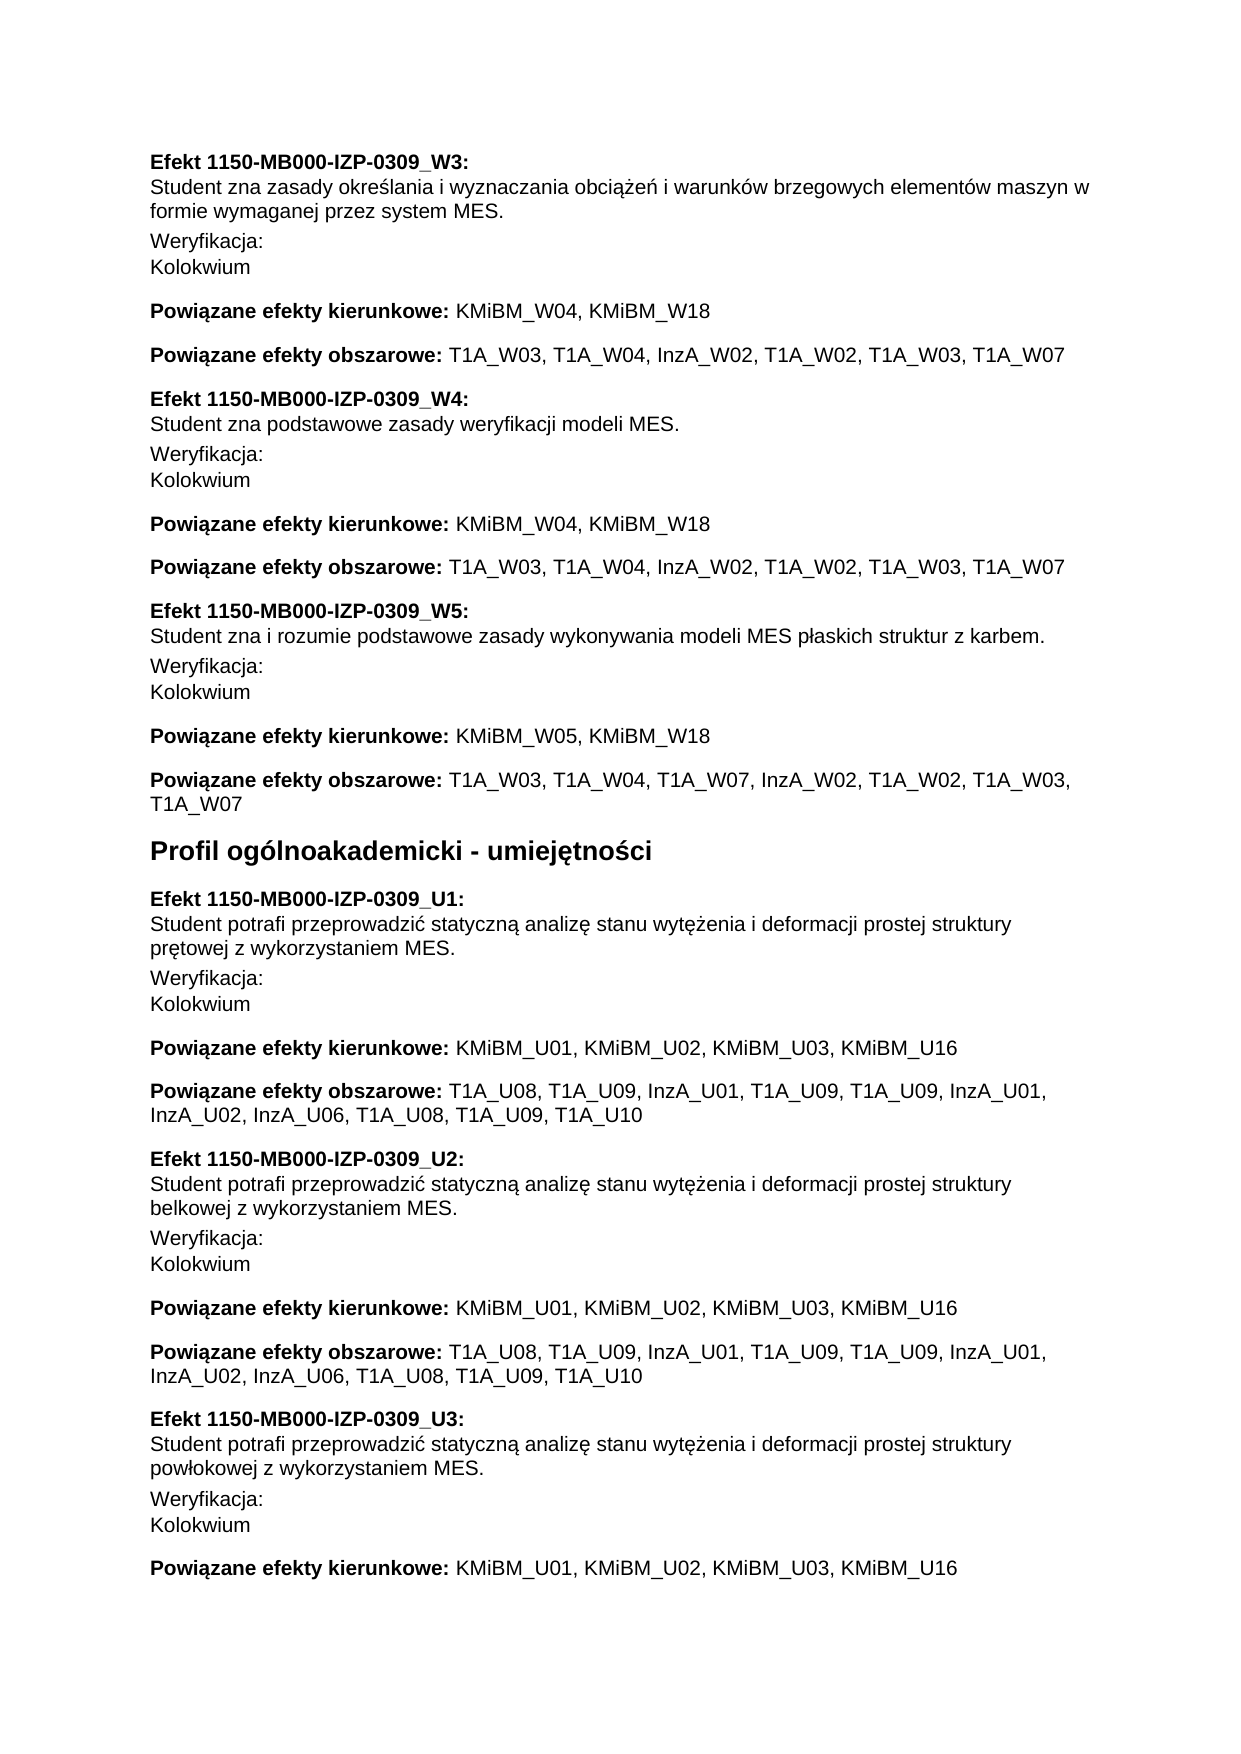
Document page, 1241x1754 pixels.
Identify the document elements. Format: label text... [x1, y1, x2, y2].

text Weryfikacja: [150, 966, 1090, 989]
text Weryfikacja: [150, 654, 1090, 678]
text Powiązane efekty kierunkowe: KMiBM_U01, KMiBM_U02, KMiBM_U03, KMiBM_U16 [150, 1556, 1090, 1580]
text Powiązane efekty kierunkowe: KMiBM_U01, KMiBM_U02, KMiBM_U03, KMiBM_U16 [150, 1035, 1090, 1059]
text Weryfikacja: [150, 442, 1090, 466]
text Kolokwium [150, 255, 1090, 279]
text Kolokwium [150, 468, 1090, 492]
text Powiązane efekty obszarowe: T1A_W03, T1A_W04, T1A_W07, InzA_W02, T1A_W02, T1A_W03, T1A_W07 [150, 768, 1090, 816]
text Weryfikacja: [150, 229, 1090, 253]
text Powiązane efekty obszarowe: T1A_W03, T1A_W04, InzA_W02, T1A_W02, T1A_W03, T1A_W07 [150, 343, 1090, 367]
text Powiązane efekty kierunkowe: KMiBM_W04, KMiBM_W18 [150, 511, 1090, 535]
text Student zna i rozumie podstawowe zasady wykonywania modeli MES płaskich struktur z karbem. [150, 624, 1090, 648]
text Kolokwium [150, 1512, 1090, 1536]
text Efekt 1150-MB000-IZP-0309_U1: [150, 886, 1090, 910]
text Student zna podstawowe zasady weryfikacji modeli MES. [150, 411, 1090, 435]
text Efekt 1150-MB000-IZP-0309_U3: [150, 1407, 1090, 1431]
text Weryfikacja: [150, 1226, 1090, 1250]
text Powiązane efekty kierunkowe: KMiBM_U01, KMiBM_U02, KMiBM_U03, KMiBM_U16 [150, 1296, 1090, 1320]
text Powiązane efekty kierunkowe: KMiBM_W04, KMiBM_W18 [150, 299, 1090, 323]
text Efekt 1150-MB000-IZP-0309_U2: [150, 1147, 1090, 1171]
text Efekt 1150-MB000-IZP-0309_W5: [150, 599, 1090, 623]
text Student potrafi przeprowadzić statyczną analizę stanu wytężenia i deformacji prostej struktury belkowej z wykorzystaniem MES. [150, 1172, 1090, 1220]
text Powiązane efekty obszarowe: T1A_W03, T1A_W04, InzA_W02, T1A_W02, T1A_W03, T1A_W07 [150, 555, 1090, 579]
text Efekt 1150-MB000-IZP-0309_W3: [150, 150, 1090, 174]
text Kolokwium [150, 992, 1090, 1016]
text Kolokwium [150, 1252, 1090, 1276]
text Student potrafi przeprowadzić statyczną analizę stanu wytężenia i deformacji prostej struktury prętowej z wykorzystaniem MES. [150, 911, 1090, 959]
subtitle Profil ogólnoakademicki - umiejętności [150, 835, 1090, 867]
text Powiązane efekty obszarowe: T1A_U08, T1A_U09, InzA_U01, T1A_U09, T1A_U09, InzA_U01, InzA_U02, InzA_U06, T1A_U08, T1A_U09, T1A_U10 [150, 1339, 1090, 1387]
text Efekt 1150-MB000-IZP-0309_W4: [150, 386, 1090, 410]
text Powiązane efekty obszarowe: T1A_U08, T1A_U09, InzA_U01, T1A_U09, T1A_U09, InzA_U01, InzA_U02, InzA_U06, T1A_U08, T1A_U09, T1A_U10 [150, 1079, 1090, 1127]
text Powiązane efekty kierunkowe: KMiBM_W05, KMiBM_W18 [150, 724, 1090, 748]
text Weryfikacja: [150, 1486, 1090, 1510]
text Student potrafi przeprowadzić statyczną analizę stanu wytężenia i deformacji prostej struktury powłokowej z wykorzystaniem MES. [150, 1432, 1090, 1480]
text Kolokwium [150, 680, 1090, 704]
text Student zna zasady określania i wyznaczania obciążeń i warunków brzegowych elementów maszyn w formie wymaganej przez system MES. [150, 175, 1090, 223]
